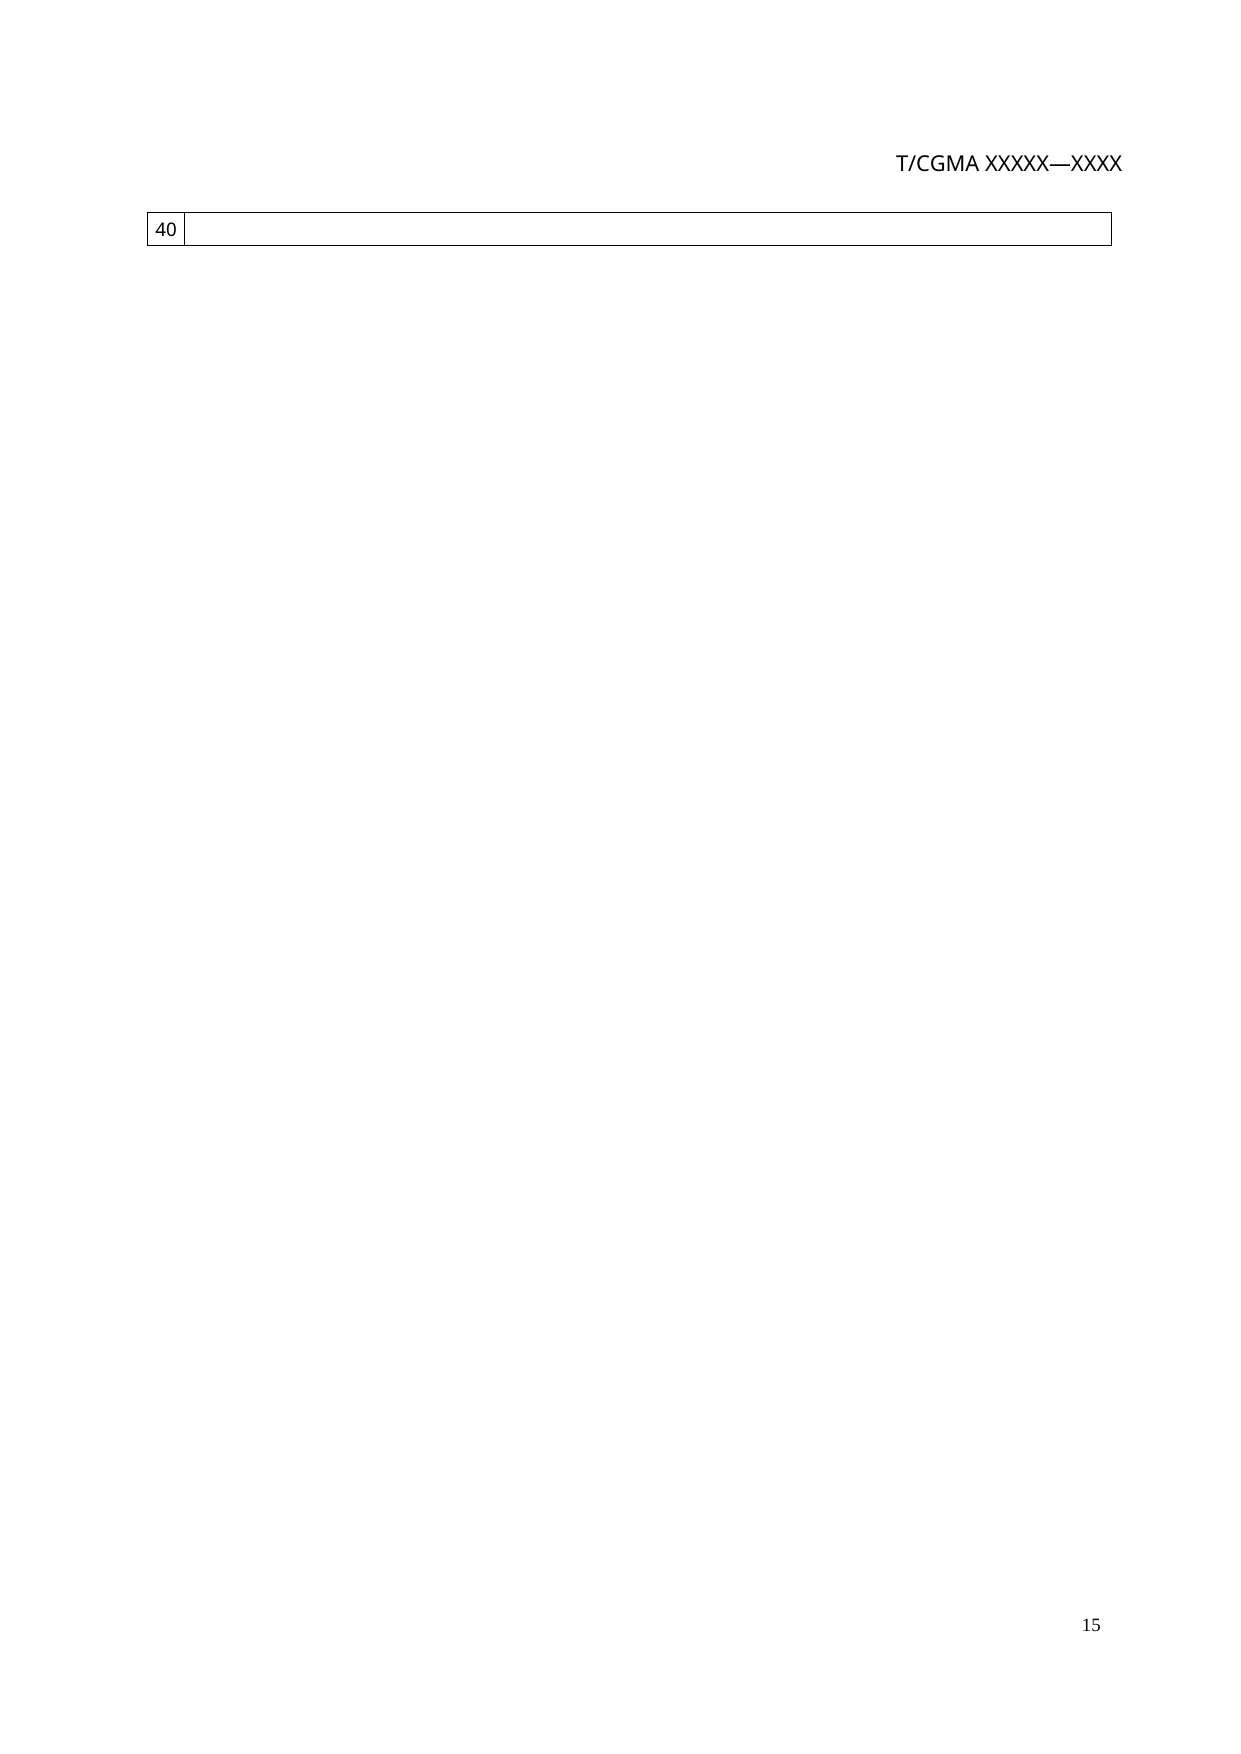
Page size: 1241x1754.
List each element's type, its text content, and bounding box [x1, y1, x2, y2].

table_cell [185, 213, 1111, 245]
table_cell 40 [148, 213, 184, 245]
